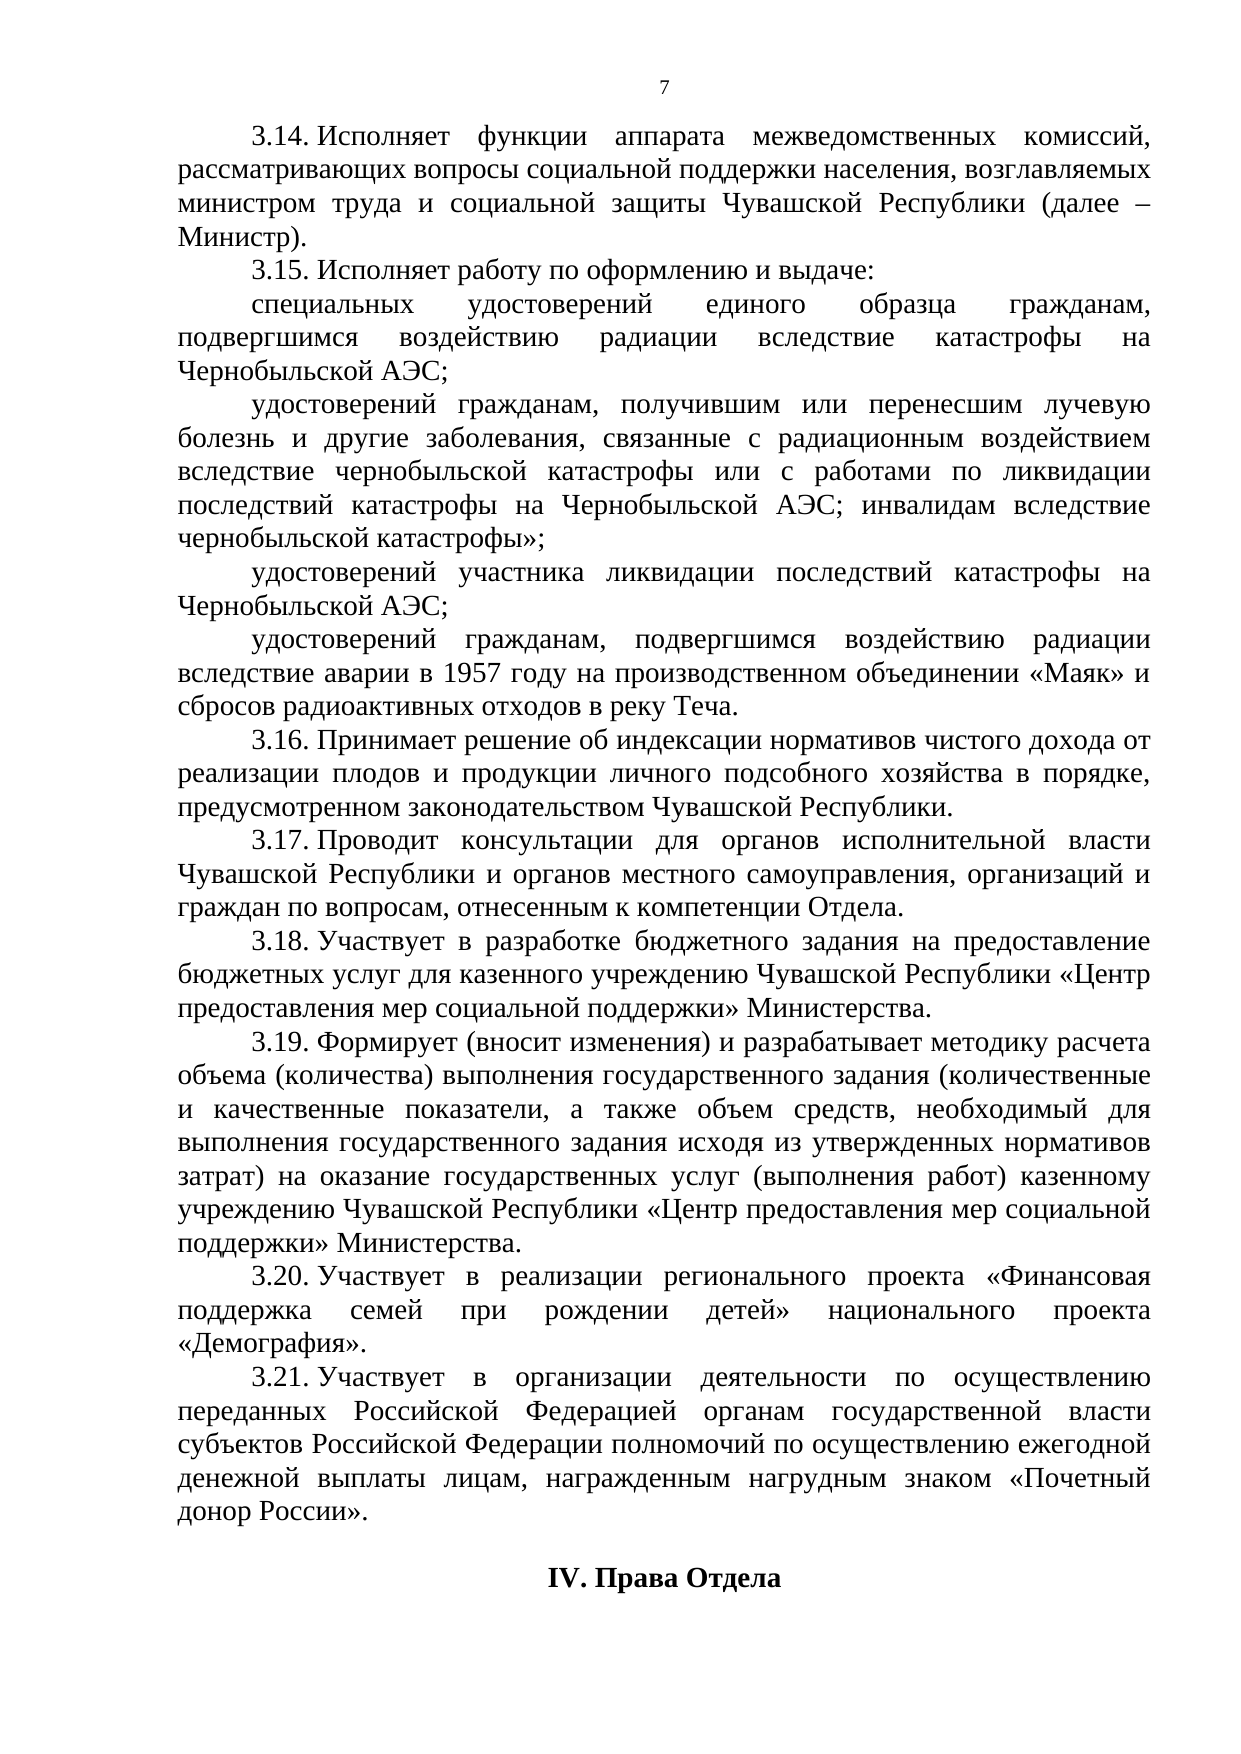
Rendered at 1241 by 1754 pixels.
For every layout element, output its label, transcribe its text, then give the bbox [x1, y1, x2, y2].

text 3.18. Участвует в разработке бюджетного задания на предоставление бюджетных услуг для казенного учреждению Чувашской Республики «Центр предоставления мер социальной поддержки» Министерства. [177, 923, 1152, 1024]
text IV. Права Отдела [177, 1560, 1152, 1594]
text 3.14. Исполняет функции аппарата межведомственных комиссий, рассматривающих вопросы социальной поддержки населения, возглавляемых министром труда и социальной защиты Чувашской Республики (далее – Министр). [177, 118, 1152, 252]
text удостоверений участника ликвидации последствий катастрофы на Чернобыльской АЭС; [177, 554, 1152, 621]
text специальных удостоверений единого образца гражданам, подвергшимся воздействию радиации вследствие катастрофы на Чернобыльской АЭС; [177, 286, 1152, 386]
text 3.19. Формирует (вносит изменения) и разрабатывает методику расчета объема (количества) выполнения государственного задания (количественные и качественные показатели, а также объем средств, необходимый для выполнения государственного задания исходя из утвержденных нормативов затрат) на оказание государственных услуг (выполнения работ) казенному учреждению Чувашской Республики «Центр предоставления мер социальной поддержки» Министерства. [177, 1024, 1152, 1258]
text удостоверений гражданам, получившим или перенесшим лучевую болезнь и другие заболевания, связанные с радиационным воздействием вследствие чернобыльской катастрофы или с работами по ликвидации последствий катастрофы на Чернобыльской АЭС; инвалидам вследствие чернобыльской катастрофы»; [177, 386, 1152, 554]
text 3.17. Проводит консультации для органов исполнительной власти Чувашской Республики и органов местного самоуправления, организаций и граждан по вопросам, отнесенным к компетенции Отдела. [177, 822, 1152, 923]
text 3.16. Принимает решение об индексации нормативов чистого дохода от реализации плодов и продукции личного подсобного хозяйства в порядке, предусмотренном законодательством Чувашской Республики. [177, 722, 1152, 822]
text 3.20. Участвует в реализации регионального проекта «Финансовая поддержка семей при рождении детей» национального проекта «Демография». [177, 1258, 1152, 1359]
text 3.15. Исполняет работу по оформлению и выдаче: [177, 252, 1152, 286]
text удостоверений гражданам, подвергшимся воздействию радиации вследствие аварии в 1957 году на производственном объединении «Маяк» и сбросов радиоактивных отходов в реку Теча. [177, 621, 1152, 722]
text 3.21. Участвует в организации деятельности по осуществлению переданных Российской Федерацией органам государственной власти субъектов Российской Федерации полномочий по осуществлению ежегодной денежной выплаты лицам, награжденным нагрудным знаком «Почетный донор России». [177, 1359, 1152, 1527]
